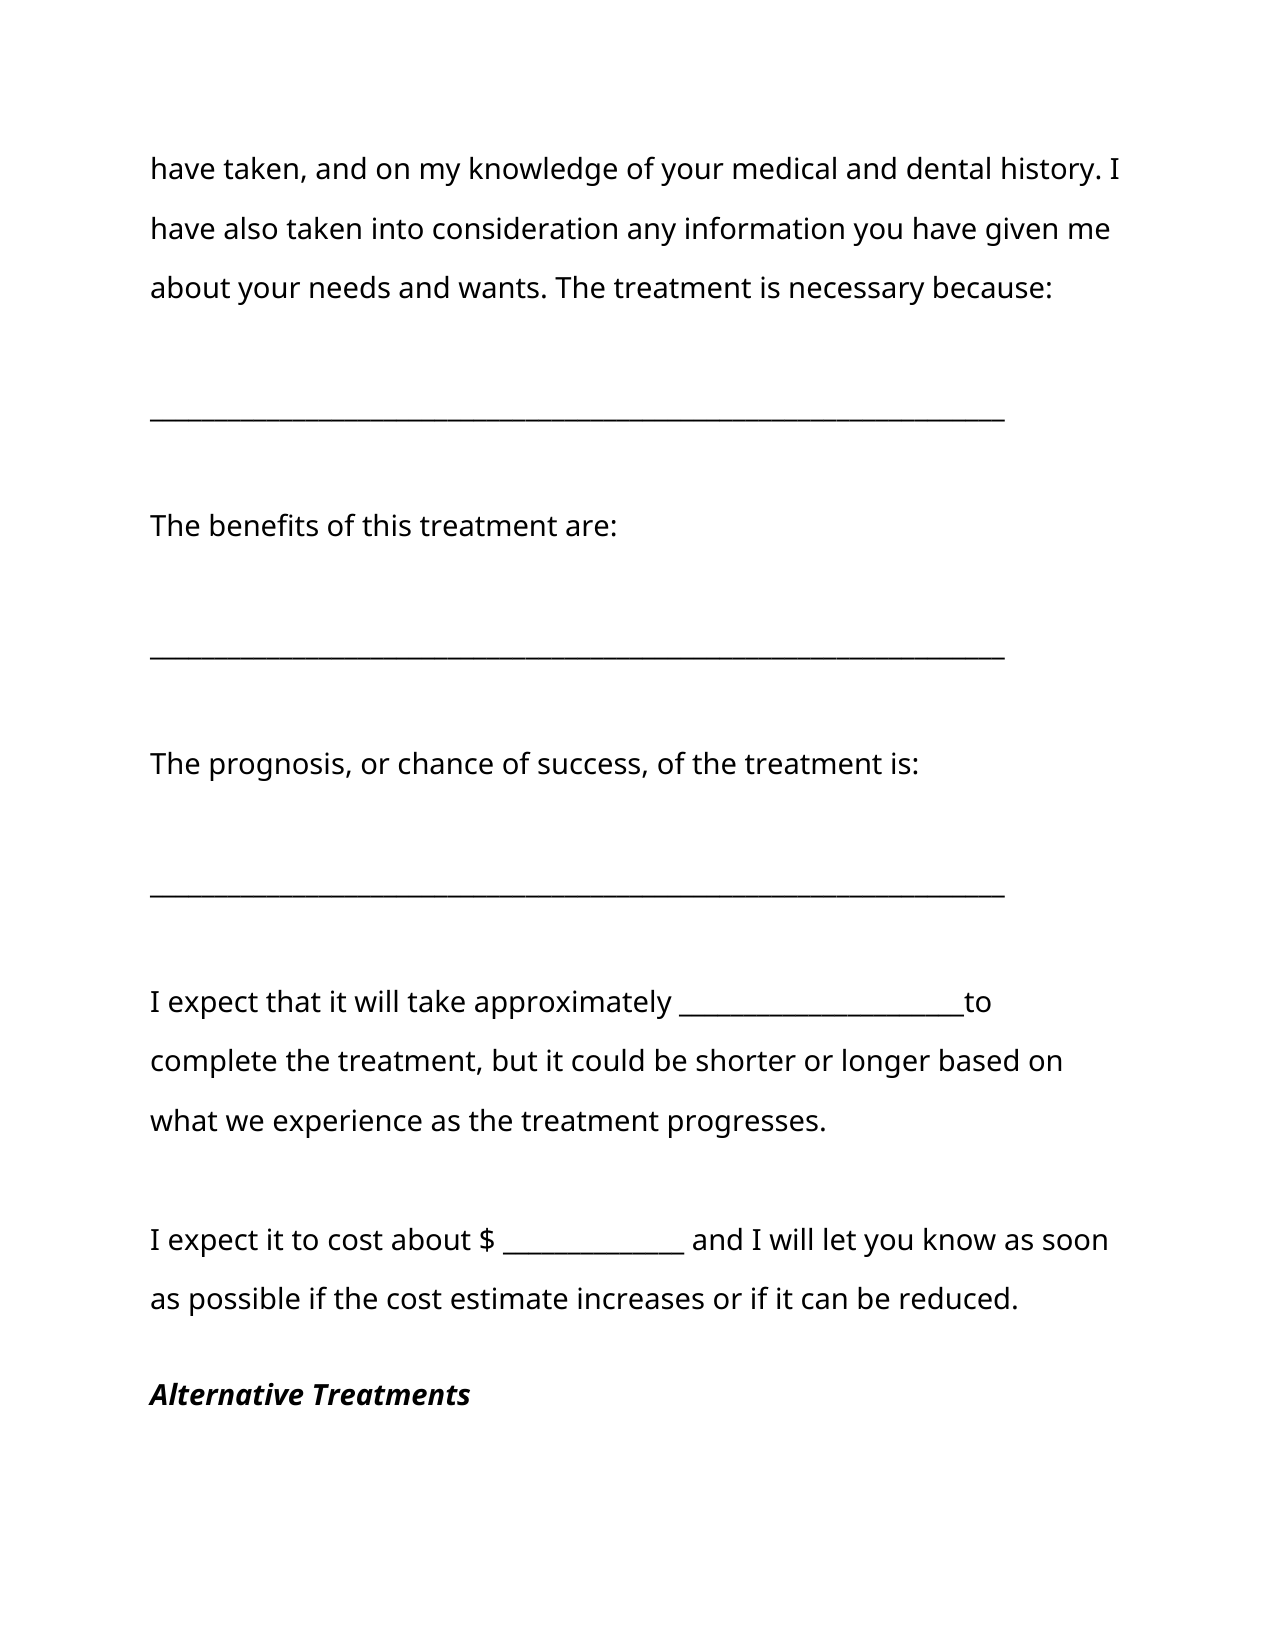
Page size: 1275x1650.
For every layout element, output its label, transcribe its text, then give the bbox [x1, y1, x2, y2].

text I expect it to cost about $ ______________ and I will let you know as soon as possible if the cost estimate increases or if it can be reduced. [150, 1219, 1125, 1318]
text __________________________________________________________________ [150, 386, 1125, 426]
text The benefits of this treatment are: [150, 505, 1125, 545]
text __________________________________________________________________ [150, 624, 1125, 664]
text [150, 148, 1125, 307]
text I expect that it will take approximately ______________________to complete the treatment, but it could be shorter or longer based on what we experience as the treatment progresses. [150, 981, 1125, 1140]
text The prognosis, or chance of success, of the treatment is: [150, 743, 1125, 783]
text __________________________________________________________________ [150, 862, 1125, 902]
text Alternative Treatments [150, 1374, 1125, 1414]
